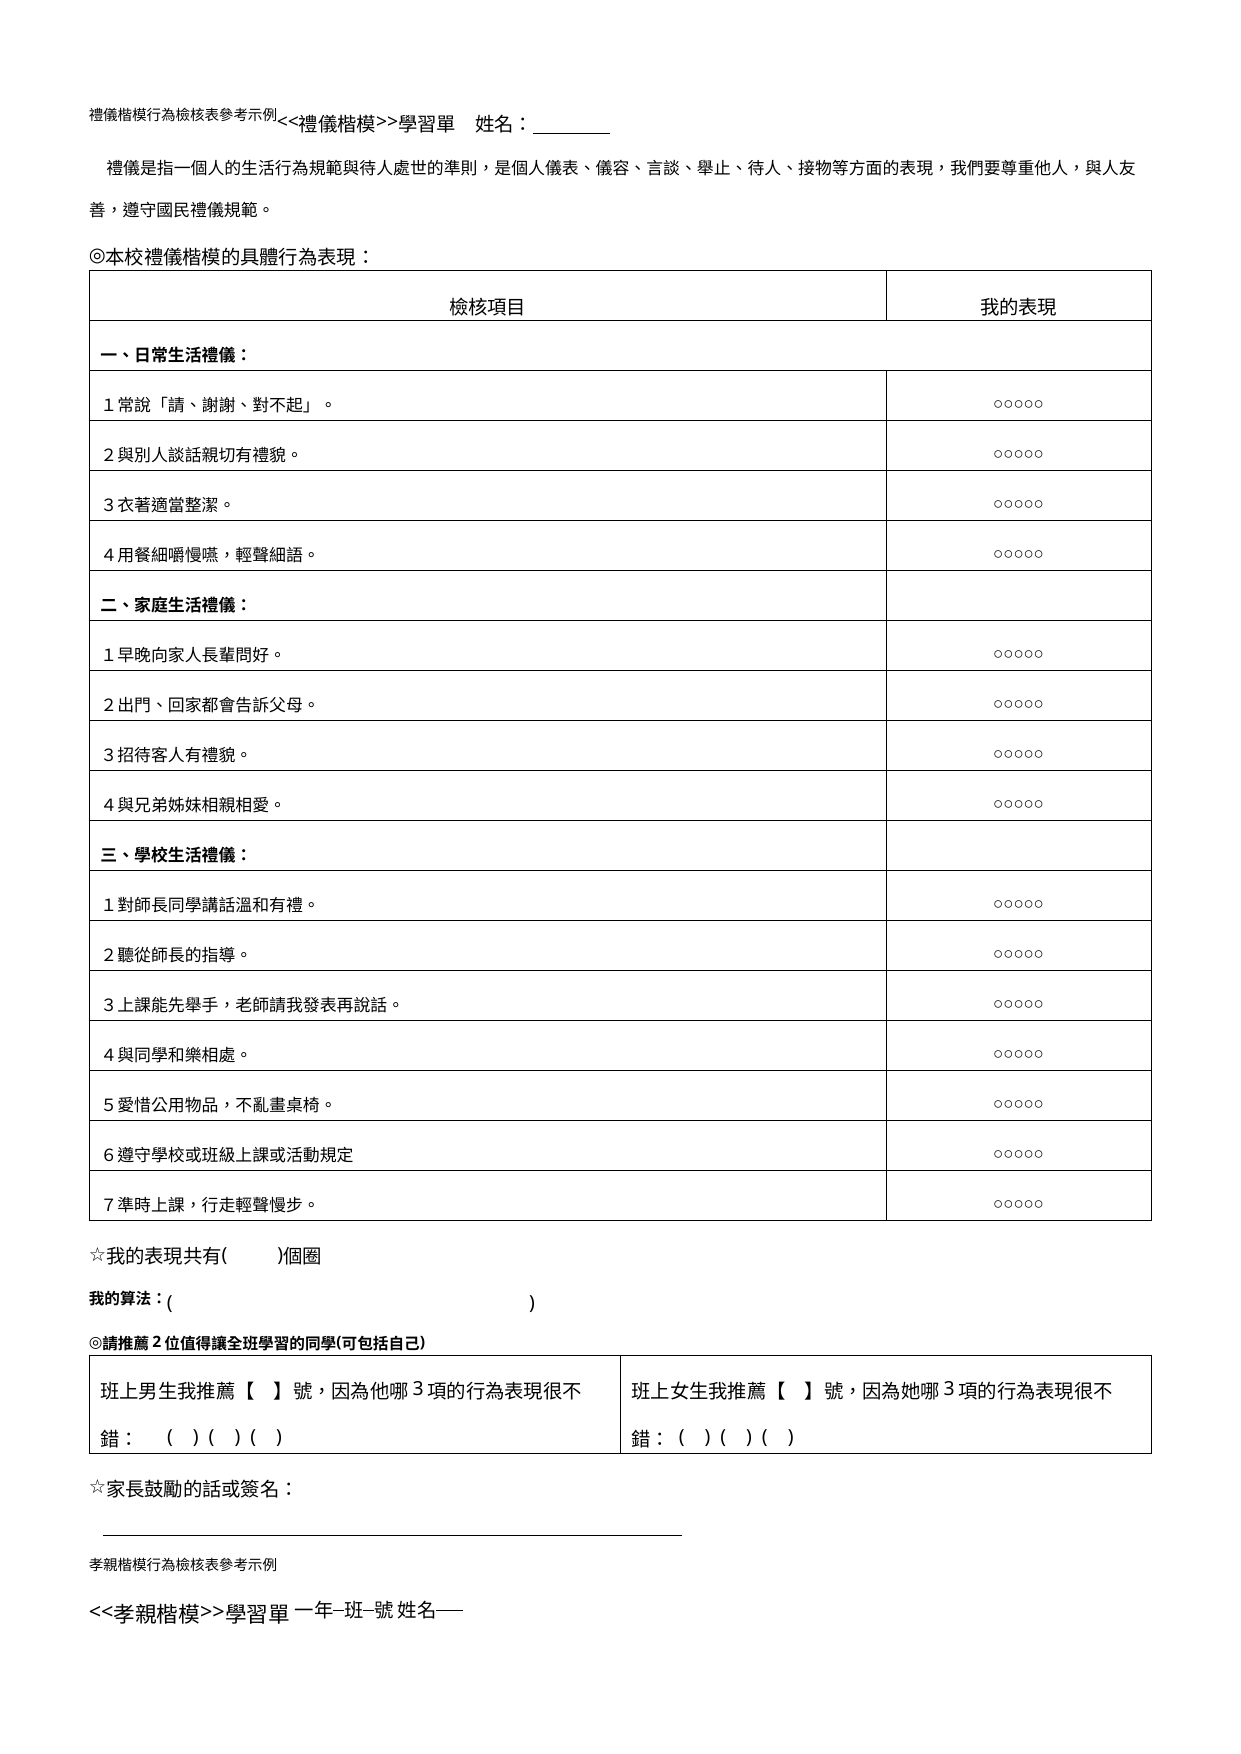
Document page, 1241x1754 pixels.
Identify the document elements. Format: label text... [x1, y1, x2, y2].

table_cell ○○○○○ [887, 1121, 1151, 1170]
table_cell [90, 971, 886, 1020]
table_cell ○○○○○ [887, 721, 1151, 770]
table_cell ○○○○○ [887, 771, 1151, 820]
table_cell [90, 871, 886, 920]
text ( ) [88, 1270, 1152, 1315]
table_cell [90, 621, 886, 670]
table_cell ○○○○○ [887, 421, 1151, 470]
text ☆家長鼓勵的話或簽名： [88, 1454, 1152, 1502]
table_cell ○○○○○ [887, 521, 1151, 570]
table_cell ○○○○○ [887, 371, 1151, 420]
table_cell [90, 1021, 886, 1070]
table_cell [90, 1121, 886, 1170]
table_cell [90, 571, 886, 620]
table_cell ○○○○○ [887, 921, 1151, 970]
table_cell ○○○○○ [887, 671, 1151, 720]
table_cell [90, 421, 886, 470]
table_cell ○○○○○ [887, 621, 1151, 670]
table_header [90, 271, 886, 320]
text ☆我的表現共有( )個圈 [88, 1221, 1152, 1270]
table_header [621, 1356, 1151, 1452]
table_cell ○○○○○ [887, 971, 1151, 1020]
table_cell [90, 721, 886, 770]
table_cell [887, 821, 1151, 870]
table_cell [90, 1071, 886, 1120]
table_cell [90, 821, 886, 870]
table_cell [90, 471, 886, 520]
table_cell ○○○○○ [887, 1171, 1151, 1220]
table_cell ○○○○○ [887, 871, 1151, 920]
table_header [887, 271, 1151, 320]
table_cell ○○○○○ [887, 1071, 1151, 1120]
text 一 [88, 1574, 1152, 1629]
table_cell [887, 571, 1151, 620]
text 姓名： [88, 89, 1152, 137]
table_cell [90, 321, 1151, 370]
table_cell [90, 1171, 886, 1220]
table_cell ○○○○○ [887, 1021, 1151, 1070]
table_cell [90, 371, 886, 420]
table_cell ○○○○○ [887, 471, 1151, 520]
table_cell [90, 521, 886, 570]
table_header [90, 1356, 620, 1452]
table_cell [90, 921, 886, 970]
table_cell [90, 671, 886, 720]
table_cell [90, 771, 886, 820]
